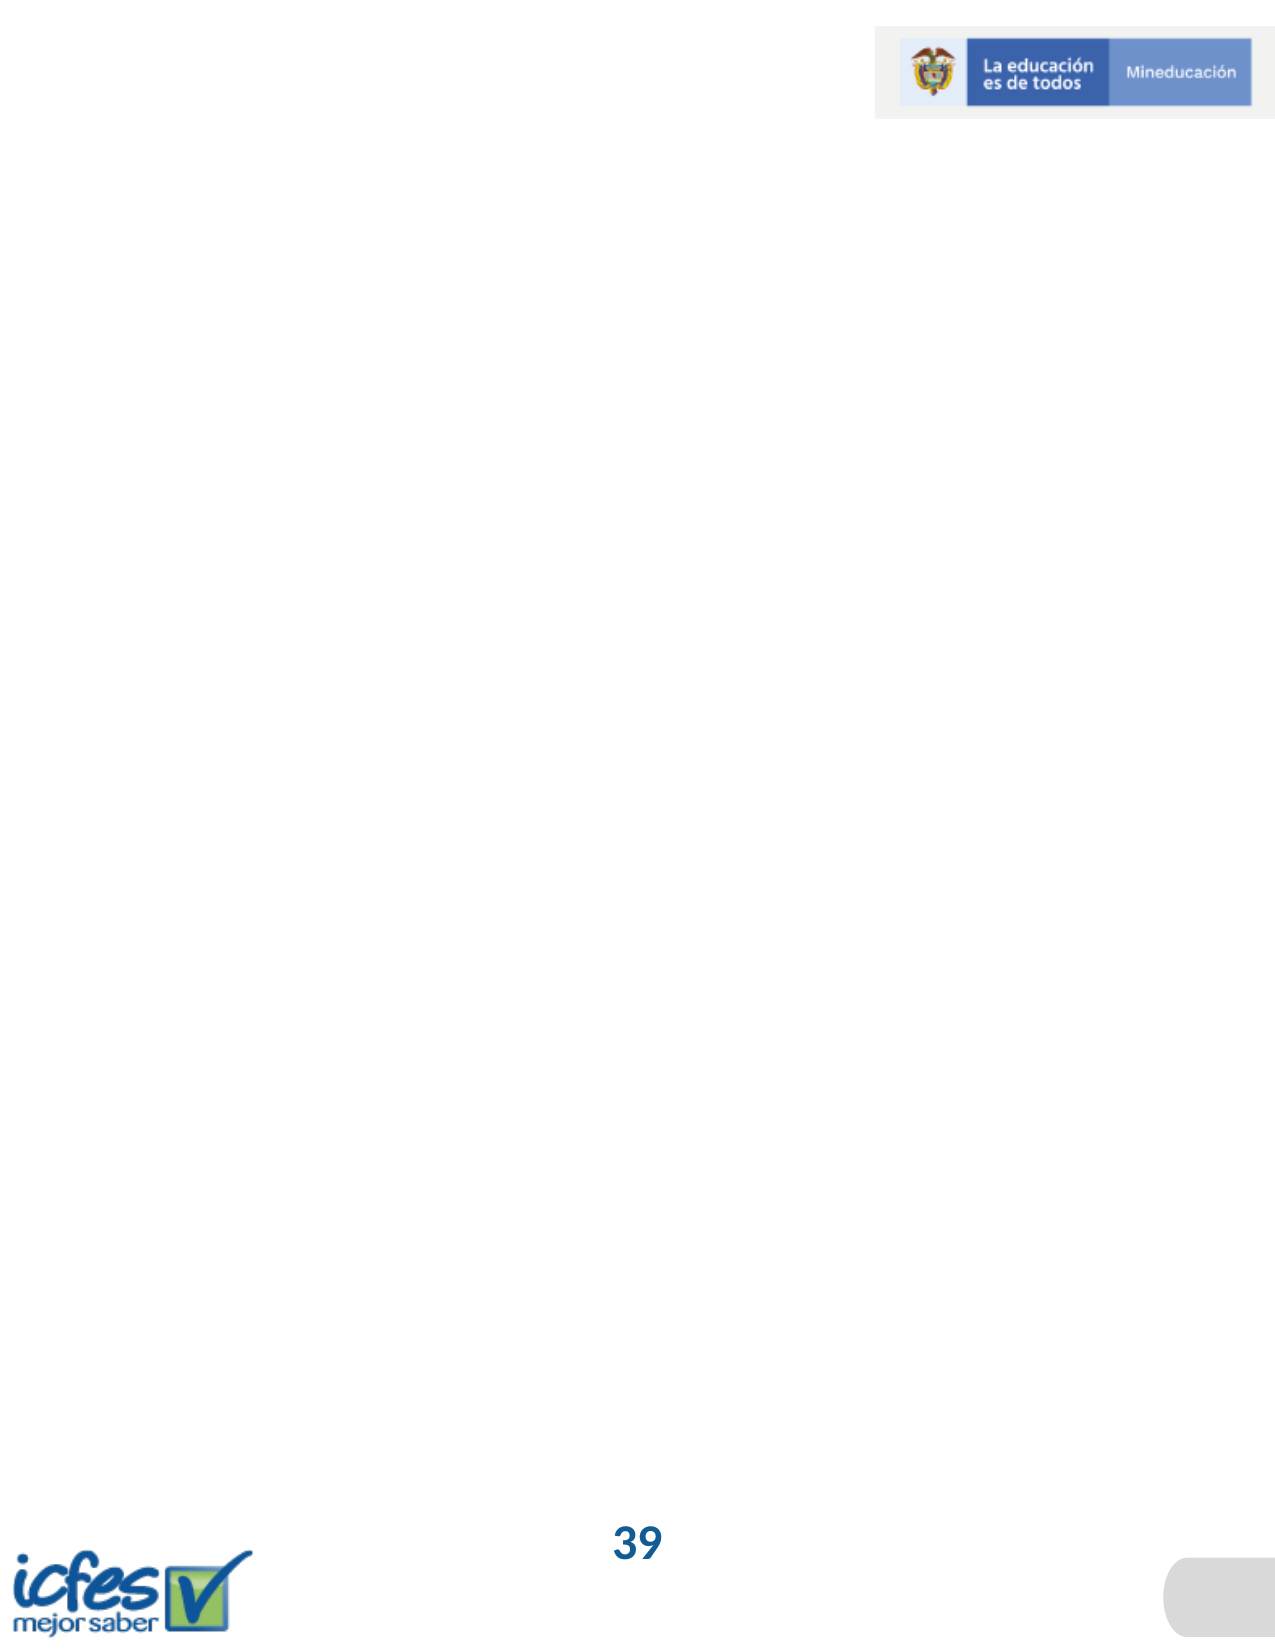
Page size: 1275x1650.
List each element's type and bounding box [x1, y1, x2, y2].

picture [874, 26, 1275, 119]
picture [0, 1543, 273, 1645]
